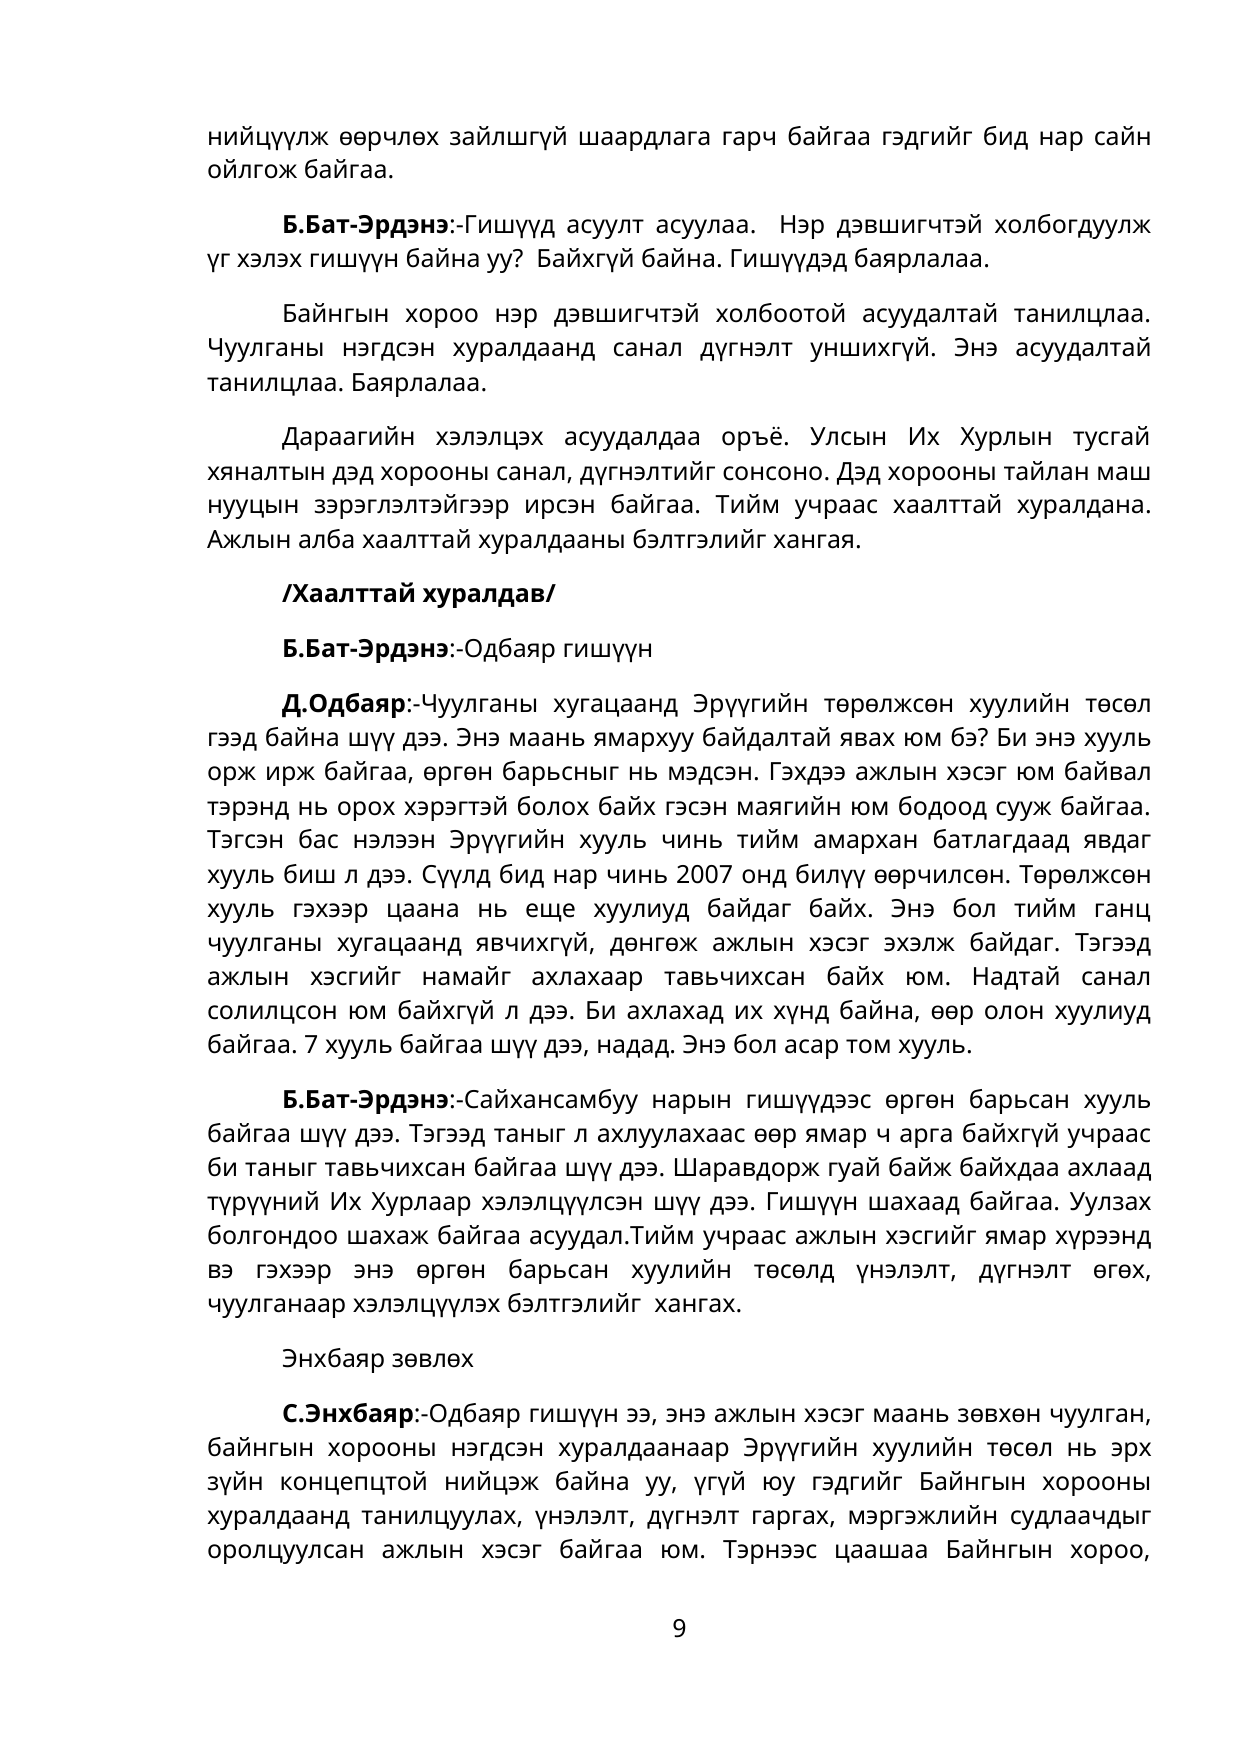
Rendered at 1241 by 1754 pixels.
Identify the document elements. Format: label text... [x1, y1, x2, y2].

text Энхбаяр зөвлөх [207, 1341, 1152, 1375]
text Б.Бат-Эрдэнэ:-Одбаяр гишүүн [207, 631, 1152, 665]
text /Хаалттай хуралдав/ [207, 576, 1152, 610]
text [207, 1396, 1152, 1566]
text Д.Одбаяр:-Чуулганы хугацаанд Эрүүгийн төрөлжсөн хуулийн төсөл гээд байна шүү дээ. Энэ маань ямархуу байдалтай явах юм бэ? Би энэ хууль орж ирж байгаа, өргөн барьсныг нь мэдсэн. Гэхдээ ажлын хэсэг юм байвал тэрэнд нь орох хэрэгтэй болох байх гэсэн маягийн юм бодоод сууж байгаа. Тэгсэн бас нэлээн Эрүүгийн хууль чинь тийм амархан батлагдаад явдаг хууль биш л дээ. Сүүлд бид нар чинь 2007 онд билүү өөрчилсөн. Төрөлжсөн хууль гэхээр цаана нь еще хуулиуд байдаг байх. Энэ бол тийм ганц чуулганы хугацаанд явчихгүй, дөнгөж ажлын хэсэг эхэлж байдаг. Тэгээд ажлын хэсгийг намайг ахлахаар тавьчихсан байх юм. Надтай санал солилцсон юм байхгүй л дээ. Би ахлахад их хүнд байна, өөр олон хуулиуд байгаа. 7 хууль байгаа шүү дээ, надад. Энэ бол асар том хууль. [207, 686, 1152, 1061]
text Б.Бат-Эрдэнэ:-Гишүүд асуулт асуулаа. Нэр дэвшигчтэй холбогдуулж үг хэлэх гишүүн байна уу? Байхгүй байна. Гишүүдэд баярлалаа. [207, 207, 1152, 275]
text Байнгын хороо нэр дэвшигчтэй холбоотой асуудалтай танилцлаа. Чуулганы нэгдсэн хуралдаанд санал дүгнэлт уншихгүй. Энэ асуудалтай танилцлаа. Баярлалаа. [207, 296, 1152, 398]
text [207, 118, 1152, 186]
text Б.Бат-Эрдэнэ:-Сайхансамбуу нарын гишүүдээс өргөн барьсан хууль байгаа шүү дээ. Тэгээд таныг л ахлуулахаас өөр ямар ч арга байхгүй учраас би таныг тавьчихсан байгаа шүү дээ. Шаравдорж гуай байж байхдаа ахлаад түрүүний Их Хурлаар хэлэлцүүлсэн шүү дээ. Гишүүн шахаад байгаа. Уулзах болгондоо шахаж байгаа асуудал.Тийм учраас ажлын хэсгийг ямар хүрээнд вэ гэхээр энэ өргөн барьсан хуулийн төсөлд үнэлэлт, дүгнэлт өгөх, чуулганаар хэлэлцүүлэх бэлтгэлийг хангах. [207, 1081, 1152, 1320]
text Дараагийн хэлэлцэх асуудалдаа оръё. Улсын Их Хурлын тусгай хяналтын дэд хорооны санал, дүгнэлтийг сонсоно. Дэд хорооны тайлан маш нууцын зэрэглэлтэйгээр ирсэн байгаа. Тийм учраас хаалттай хуралдана. Ажлын алба хаалттай хуралдааны бэлтгэлийг хангая. [207, 419, 1152, 555]
